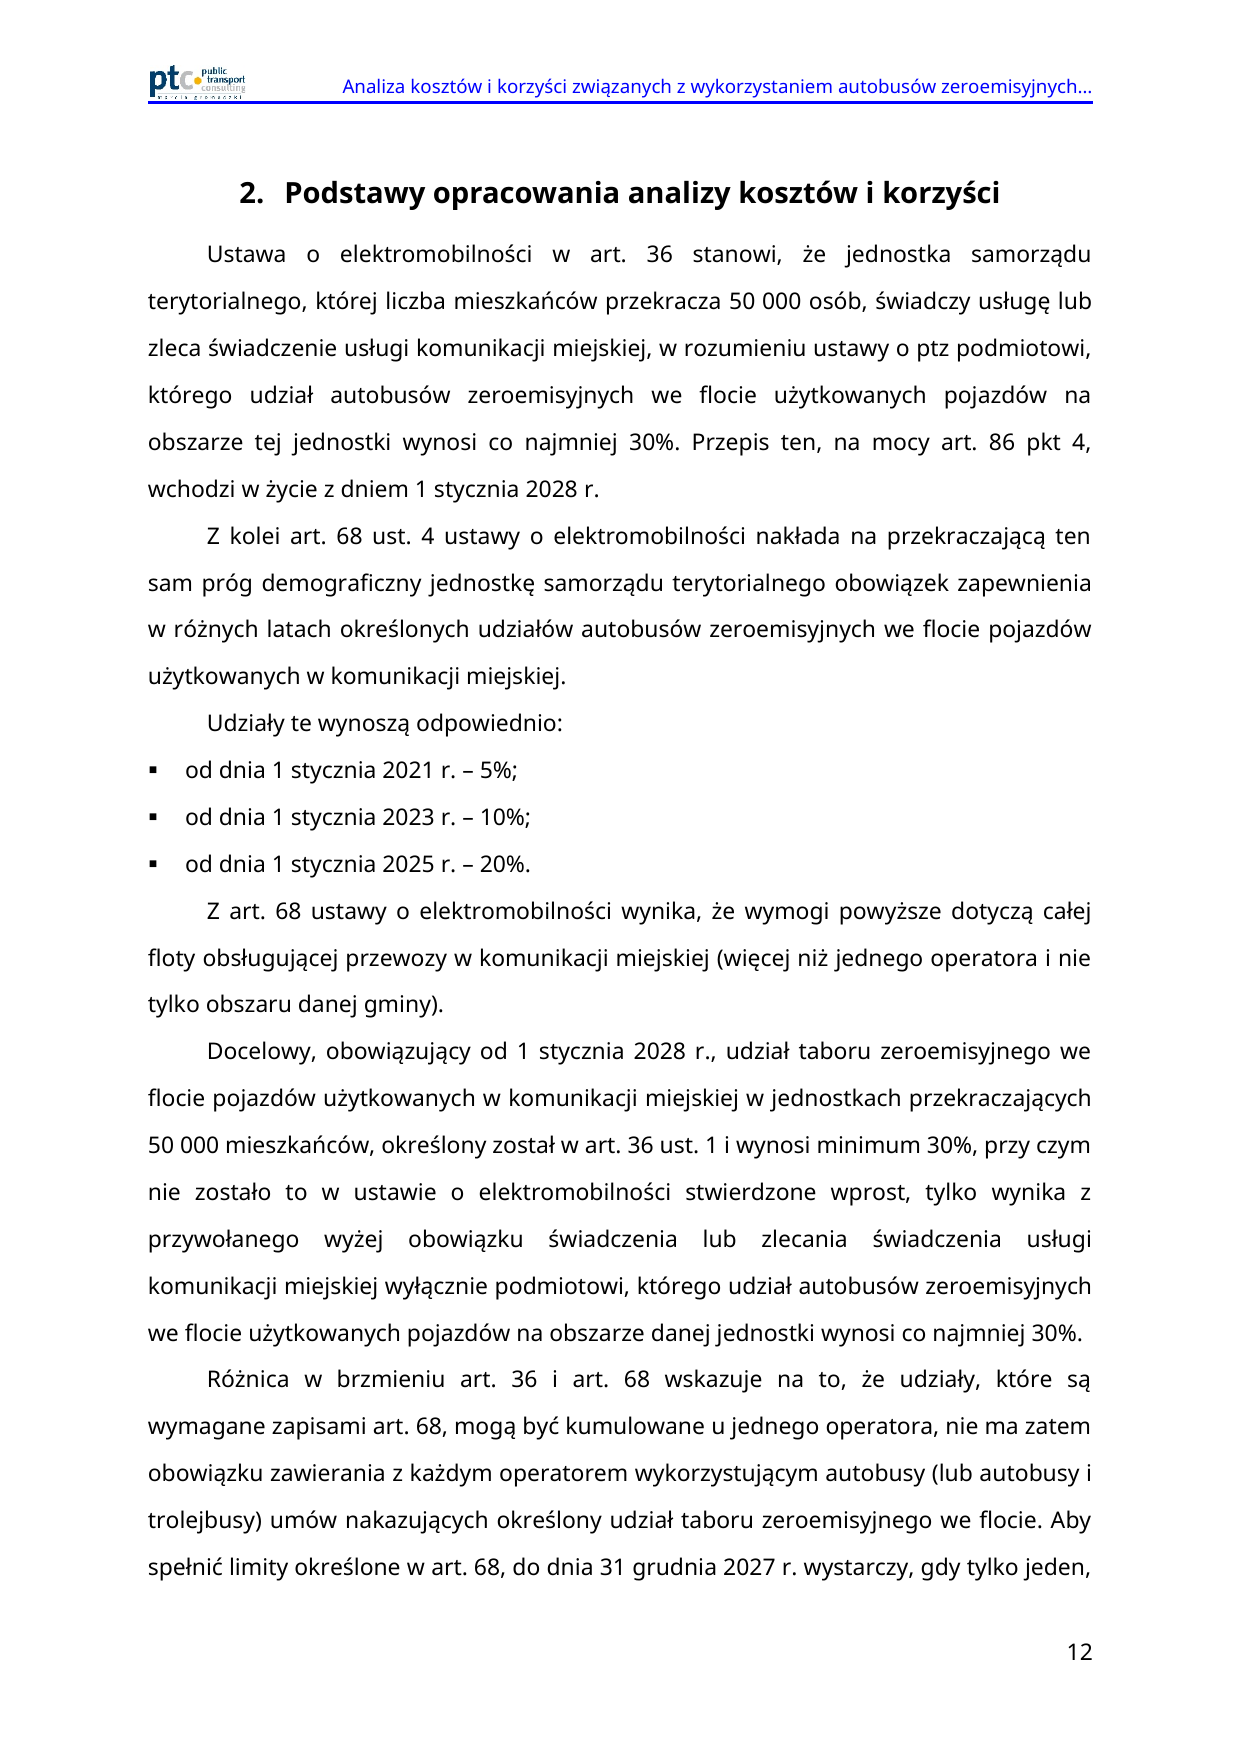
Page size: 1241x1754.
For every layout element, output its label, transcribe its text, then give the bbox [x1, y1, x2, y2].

list od dnia 1 stycznia 2023 r. – 10%; [148, 801, 1093, 832]
text Docelowy, obowiązujący od 1 stycznia 2028 r., udział taboru zeroemisyjnego we flocie pojazdów użytkowanych w komunikacji miejskiej w jednostkach przekraczających 50 000 mieszkańców, określony został w art. 36 ust. 1 i wynosi minimum 30%, przy czym nie zostało to w ustawie o elektromobilności stwierdzone wprost, tylko wynika z przywołanego wyżej obowiązku świadczenia lub zlecania świadczenia usługi komunikacji miejskiej wyłącznie podmiotowi, którego udział autobusów zeroemisyjnych we flocie użytkowanych pojazdów na obszarze danej jednostki wynosi co najmniej 30%. [148, 1035, 1093, 1348]
text Ustawa o elektromobilności w art. 36 stanowi, że jednostka samorządu terytorialnego, której liczba mieszkańców przekracza 50 000 osób, świadczy usługę lub zleca świadczenie usługi komunikacji miejskiej, w rozumieniu ustawy o ptz podmiotowi, którego udział autobusów zeroemisyjnych we flocie użytkowanych pojazdów na obszarze tej jednostki wynosi co najmniej 30%. Przepis ten, na mocy art. 86 pkt 4, wchodzi w życie z dniem 1 stycznia 2028 r. [148, 238, 1093, 504]
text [148, 1363, 1093, 1582]
list od dnia 1 stycznia 2025 r. – 20%. [148, 848, 1093, 879]
subtitle Podstawy opracowania analizy kosztów i korzyści [148, 173, 1093, 212]
text Udziały te wynoszą odpowiednio: [148, 707, 1093, 738]
picture [150, 65, 245, 100]
text Z kolei art. 68 ust. 4 ustawy o elektromobilności nakłada na przekraczającą ten sam próg demograficzny jednostkę samorządu terytorialnego obowiązek zapewnienia w różnych latach określonych udziałów autobusów zeroemisyjnych we flocie pojazdów użytkowanych w komunikacji miejskiej. [148, 519, 1093, 691]
text Z art. 68 ustawy o elektromobilności wynika, że wymogi powyższe dotyczą całej floty obsługującej przewozy w komunikacji miejskiej (więcej niż jednego operatora i nie tylko obszaru danej gminy). [148, 894, 1093, 1019]
list od dnia 1 stycznia 2021 r. – 5%; [148, 754, 1093, 785]
